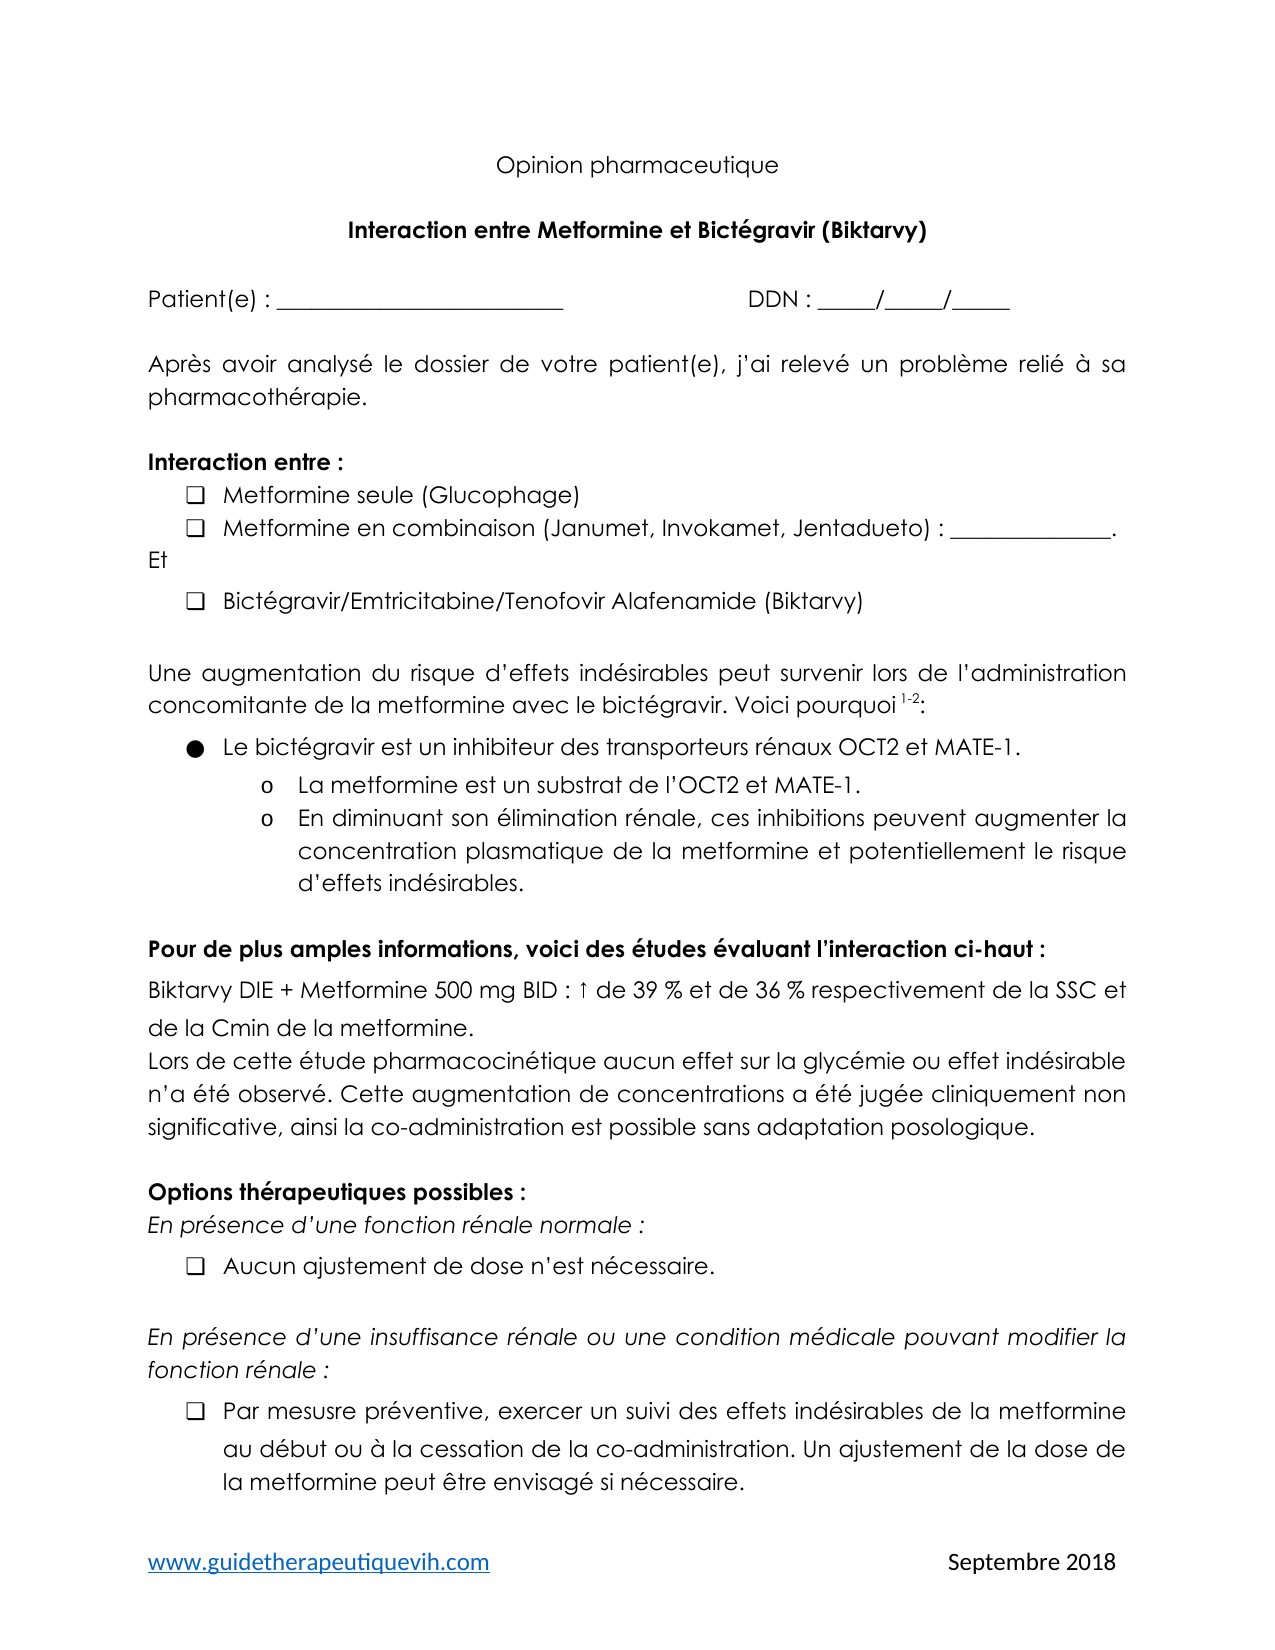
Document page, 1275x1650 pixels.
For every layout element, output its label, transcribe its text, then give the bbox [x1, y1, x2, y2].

text Après avoir analysé le dossier de votre patient(e), j’ai relevé un problème relié à sa pharmacothérapie. [148, 347, 1127, 412]
list Bictégravir/Emtricitabine/Tenofovir Alafenamide (Biktarvy) [185, 576, 1127, 623]
text Pour de plus amples informations, voici des études évaluant l’interaction ci-haut : [148, 931, 1127, 964]
list Le bictégravir est un inhibiteur des transporteurs rénaux OCT2 et MATE-1. [185, 721, 1127, 768]
list Aucun ajustement de dose n’est nécessaire. [185, 1240, 1127, 1287]
list La metformine est un substrat de l’OCT2 et MATE-1. [260, 768, 1127, 801]
text Une augmentation du risque d’effets indésirables peut survenir lors de l’administration concomitante de la metformine avec le bictégravir. Voici pourquoi 1-2: [148, 656, 1127, 721]
text Biktarvy DIE + Metformine 500 mg BID : ↑ de 39 % et de 36 % respectivement de la SSC et de la Cmin de la metformine. [148, 964, 1127, 1044]
list Metformine en combinaison (Janumet, Invokamet, Jentadueto) : ______________. [185, 510, 1127, 543]
text En présence d’une fonction rénale normale : [148, 1207, 1127, 1240]
text Lors de cette étude pharmacocinétique aucun effet sur la glycémie ou effet indésirable n’a été observé. Cette augmentation de concentrations a été jugée cliniquement non significative, ainsi la co-administration est possible sans adaptation posologique. [148, 1044, 1127, 1142]
text Opinion pharmaceutique [148, 148, 1127, 180]
text En présence d’une insuffisance rénale ou une condition médicale pouvant modifier la fonction rénale : [148, 1320, 1127, 1385]
text Patient(e) : _________________________ DDN : _____/_____/_____ [148, 281, 1127, 314]
text Et [148, 543, 1127, 576]
text Interaction entre Metformine et Bictégravir (Biktarvy) [148, 213, 1127, 246]
list Metformine seule (Glucophage) [185, 478, 1127, 510]
text Interaction entre : [148, 445, 1127, 478]
list Par mesusre préventive, exercer un suivi des effets indésirables de la metformine au début ou à la cessation de la co-administration. Un ajustement de la dose de la metformine peut être envisagé si nécessaire. [185, 1385, 1127, 1498]
text Options thérapeutiques possibles : [148, 1175, 1127, 1207]
list En diminuant son élimination rénale, ces inhibitions peuvent augmenter la concentration plasmatique de la metformine et potentiellement le risque d’effets indésirables. [260, 801, 1127, 899]
